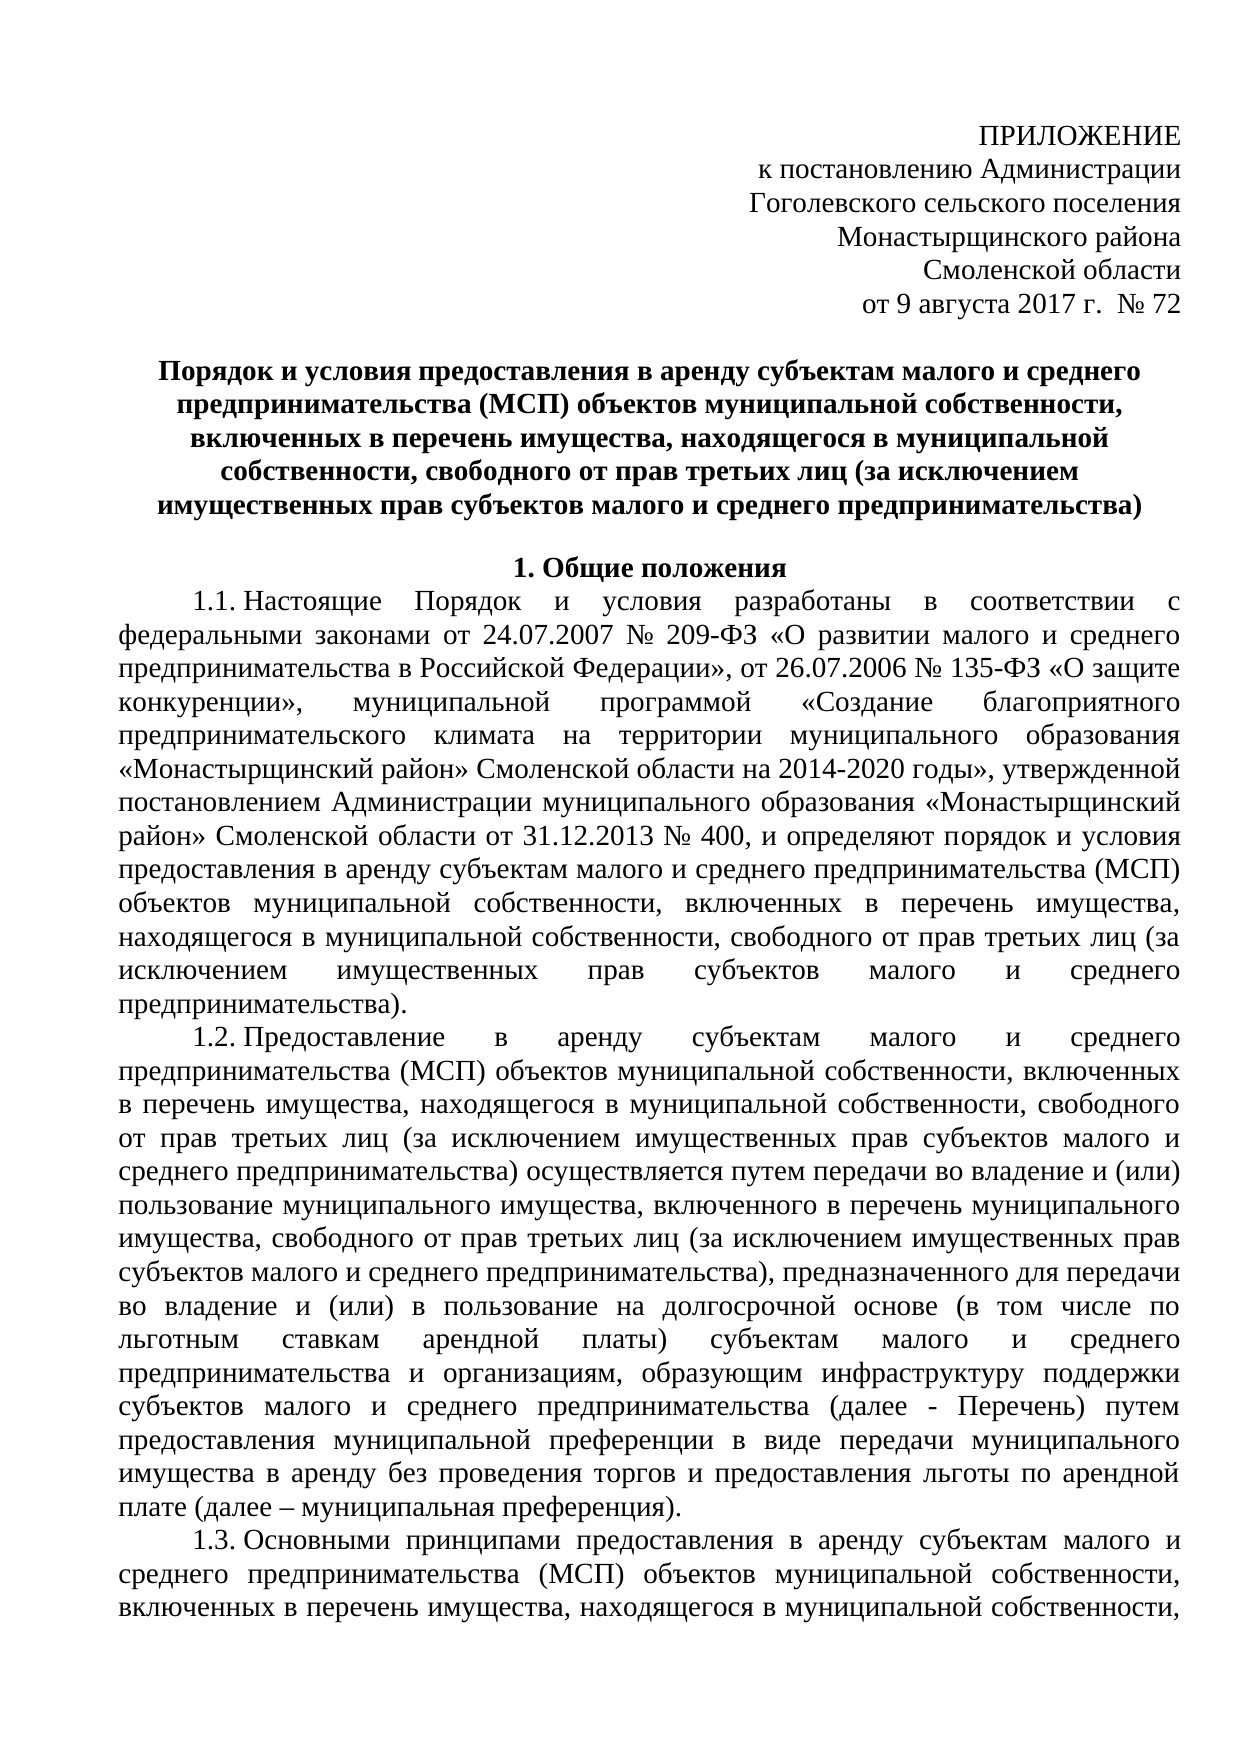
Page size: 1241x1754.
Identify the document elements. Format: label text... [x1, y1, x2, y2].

text Порядок и условия предоставления в аренду субъектам малого и среднего предпринимательства (МСП) объектов муниципальной собственности, включенных в перечень имущества, находящегося в муниципальной собственности, свободного от прав третьих лиц (за исключением имущественных прав субъектов малого и среднего предпринимательства) [118, 353, 1181, 521]
text 1.1. Настоящие Порядок и условия разработаны в соответствии с федеральными законами от 24.07.2007 № 209-ФЗ «О развитии малого и среднего предпринимательства в Российской Федерации», от 26.07.2006 № 135-ФЗ «О защите конкуренции», муниципальной программой «Создание благоприятного предпринимательского климата на территории муниципального образования «Монастырщинский район» Смоленской области на 2014-2020 годы», утвержденной постановлением Администрации муниципального образования «Монастырщинский район» Смоленской области от 31.12.2013 № 400, и определяют порядок и условия предоставления в аренду субъектам малого и среднего предпринимательства (МСП) объектов муниципальной собственности, включенных в перечень имущества, находящегося в муниципальной собственности, свободного от прав третьих лиц (за исключением имущественных прав субъектов малого и среднего предпринимательства). [118, 583, 1181, 1019]
text от 9 августа 2017 г. № 72 [709, 286, 1181, 319]
text 1.2. Предоставление в аренду субъектам малого и среднего предпринимательства (МСП) объектов муниципальной собственности, включенных в перечень имущества, находящегося в муниципальной собственности, свободного от прав третьих лиц (за исключением имущественных прав субъектов малого и среднего предпринимательства) осуществляется путем передачи во владение и (или) пользование муниципального имущества, включенного в перечень муниципального имущества, свободного от прав третьих лиц (за исключением имущественных прав субъектов малого и среднего предпринимательства), предназначенного для передачи во владение и (или) в пользование на долгосрочной основе (в том числе по льготным ставкам арендной платы) субъектам малого и среднего предпринимательства и организациям, образующим инфраструктуру поддержки субъектов малого и среднего предпринимательства (далее - Перечень) путем предоставления муниципальной преференции в виде передачи муниципального имущества в аренду без проведения торгов и предоставления льготы по арендной плате (далее – муниципальная преференция). [118, 1019, 1181, 1522]
text к постановлению Администрации Гоголевского сельского поселения Монастырщинского района Смоленской области [709, 152, 1181, 286]
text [118, 1522, 1181, 1623]
list 1. Общие положения [118, 550, 1181, 583]
text ПРИЛОЖЕНИЕ [709, 118, 1181, 152]
